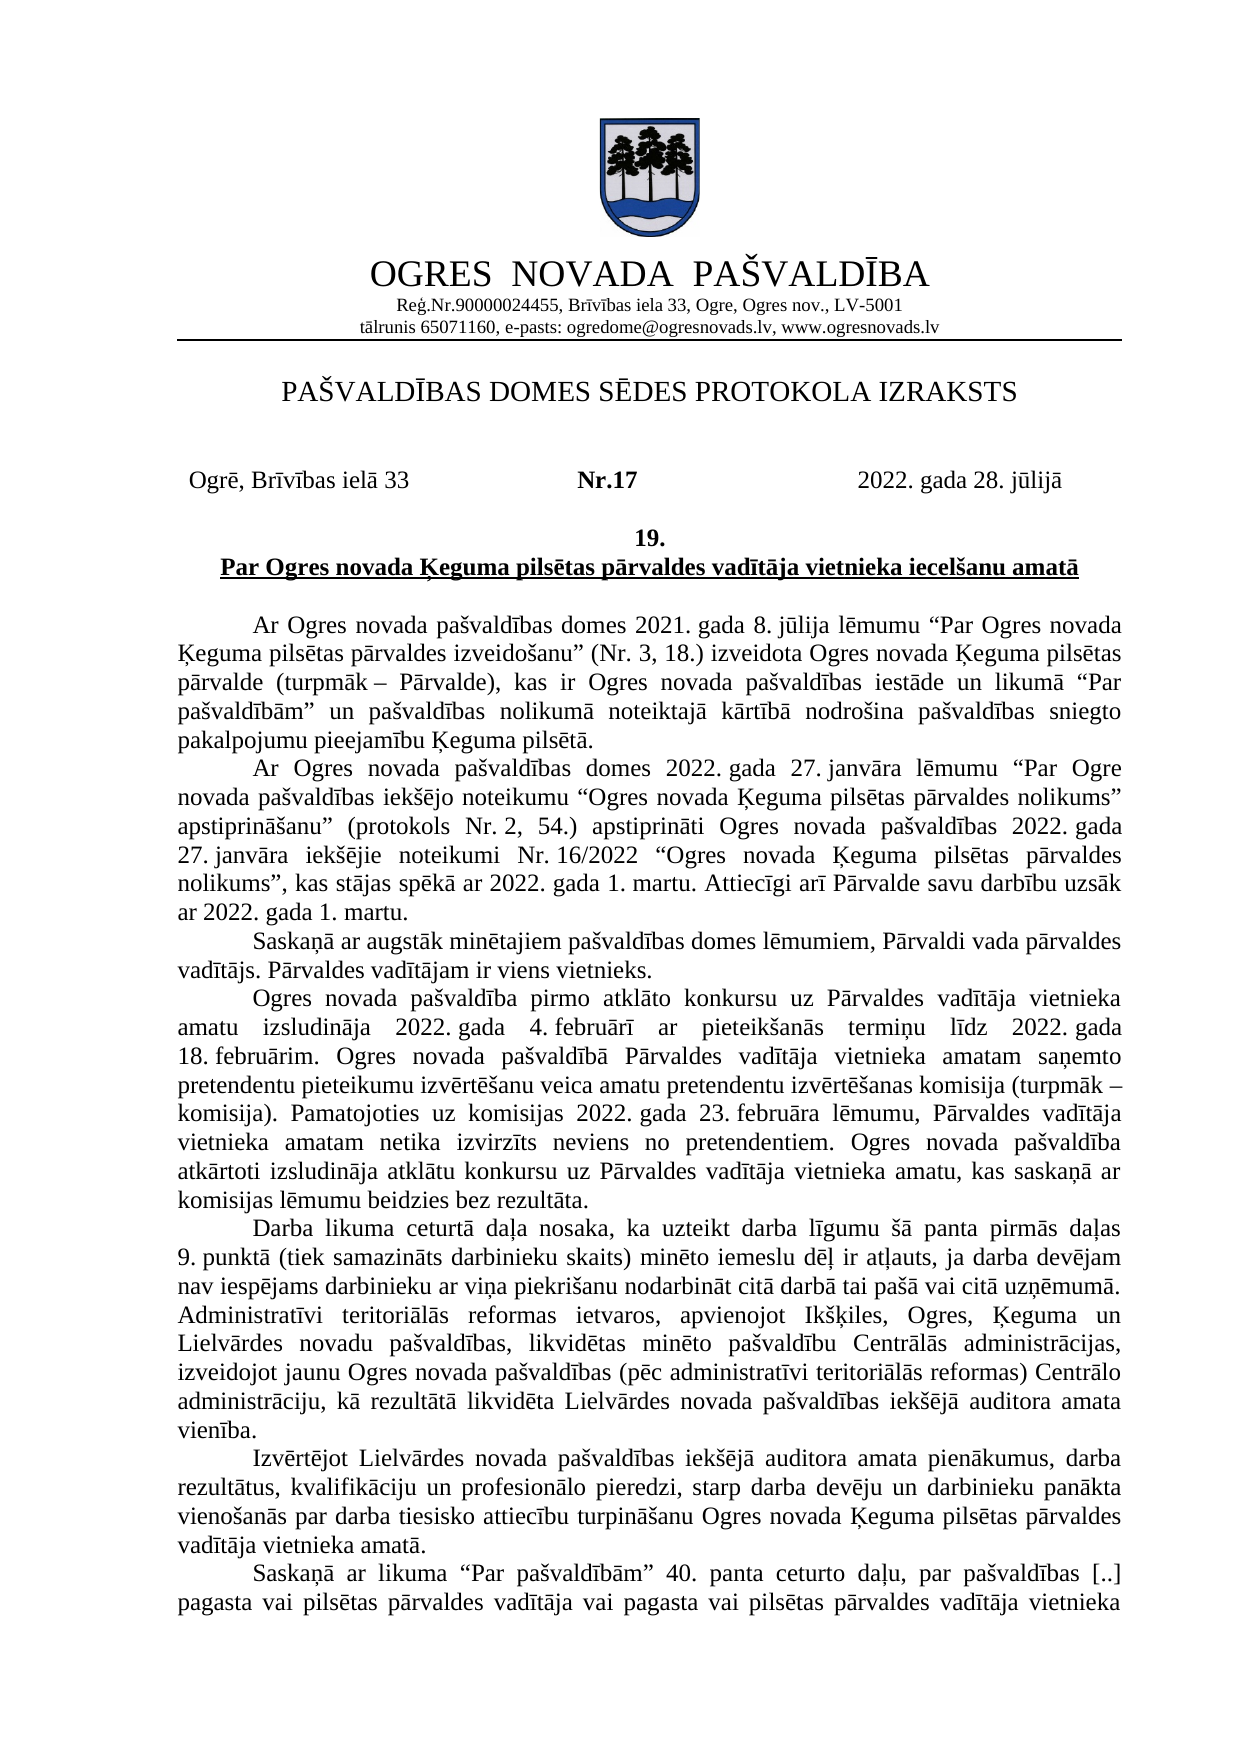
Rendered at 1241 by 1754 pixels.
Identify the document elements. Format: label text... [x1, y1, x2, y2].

text Reģ.Nr.90000024455, Brīvības iela 33, Ogre, Ogres nov., LV-5001 [177, 294, 1122, 316]
text Izvērtējot Lielvārdes novada pašvaldības iekšējā auditora amata pienākumus, darba rezultātus, kvalifikāciju un profesionālo pieredzi, starp darba devēju un darbinieku panākta vienošanās par darba tiesisko attiecību turpināšanu Ogres novada Ķeguma pilsētas pārvaldes vadītāja vietnieka amatā. [177, 1443, 1122, 1558]
text 19. [177, 523, 1122, 552]
text Saskaņā ar augstāk minētajiem pašvaldības domes lēmumiem, Pārvaldi vada pārvaldes vadītājs. Pārvaldes vadītājam ir viens vietnieks. [177, 926, 1122, 983]
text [177, 1558, 1122, 1616]
text Darba likuma ceturtā daļa nosaka, ka uzteikt darba līgumu šā panta pirmās daļas 9. punktā (tiek samazināts darbinieku skaits) minēto iemeslu dēļ ir atļauts, ja darba devējam nav iespējams darbinieku ar viņa piekrišanu nodarbināt citā darbā tai pašā vai citā uzņēmumā. Administratīvi teritoriālās reformas ietvaros, apvienojot Ikšķiles, Ogres, Ķeguma un Lielvārdes novadu pašvaldības, likvidētas minēto pašvaldību Centrālās administrācijas, izveidojot jaunu Ogres novada pašvaldības (pēc administratīvi teritoriālās reformas) Centrālo administrāciju, kā rezultātā likvidēta Lielvārdes novada pašvaldības iekšējā auditora amata vienība. [177, 1213, 1122, 1443]
text Ogres novada pašvaldība pirmo atklāto konkursu uz Pārvaldes vadītāja vietnieka amatu izsludināja 2022. gada 4. februārī ar pieteikšanās termiņu līdz 2022. gada 18. februārim. Ogres novada pašvaldībā Pārvaldes vadītāja vietnieka amatam saņemto pretendentu pieteikumu izvērtēšanu veica amatu pretendentu izvērtēšanas komisija (turpmāk – komisija). Pamatojoties uz komisijas 2022. gada 23. februāra lēmumu, Pārvaldes vadītāja vietnieka amatam netika izvirzīts neviens no pretendentiem. Ogres novada pašvaldība atkārtoti izsludināja atklātu konkursu uz Pārvaldes vadītāja vietnieka amatu, kas saskaņā ar komisijas lēmumu beidzies bez rezultāta. [177, 983, 1122, 1213]
table_header Nr.17 [492, 465, 783, 495]
text OGRES NOVADA PAŠVALDĪBA [177, 251, 1122, 294]
picture [599, 118, 700, 237]
text tālrunis 65071160, e-pasts: ogredome@ogresnovads.lv, www.ogresnovads.lv [177, 316, 1122, 339]
text Ar Ogres novada pašvaldības domes 2022. gada 27. janvāra lēmumu “Par Ogre novada pašvaldības iekšējo noteikumu “Ogres novada Ķeguma pilsētas pārvaldes nolikums” apstiprināšanu” (protokols Nr. 2, 54.) apstiprināti Ogres novada pašvaldības 2022. gada 27. janvāra iekšējie noteikumi Nr. 16/2022 “Ogres novada Ķeguma pilsētas pārvaldes nolikums”, kas stājas spēkā ar 2022. gada 1. martu. Attiecīgi arī Pārvalde savu darbību uzsāk ar 2022. gada 1. martu. [177, 753, 1122, 926]
subtitle Par Ogres novada Ķeguma pilsētas pārvaldes vadītāja vietnieka iecelšanu amatā [177, 552, 1122, 581]
text Ar Ogres novada pašvaldības domes 2021. gada 8. jūlija lēmumu “Par Ogres novada Ķeguma pilsētas pārvaldes izveidošanu” (Nr. 3, 18.) izveidota Ogres novada Ķeguma pilsētas pārvalde (turpmāk – Pārvalde), kas ir Ogres novada pašvaldības iestāde un likumā “Par pašvaldībām” un pašvaldības nolikumā noteiktajā kārtībā nodrošina pašvaldības sniegto pakalpojumu pieejamību Ķeguma pilsētā. [177, 610, 1122, 753]
table_header 2022. gada 28. jūlijā [784, 465, 1122, 495]
text PAŠVALDĪBAS DOMES SĒDES PROTOKOLA IZRAKSTS [177, 374, 1122, 408]
table_header Ogrē, Brīvības ielā 33 [177, 465, 492, 495]
